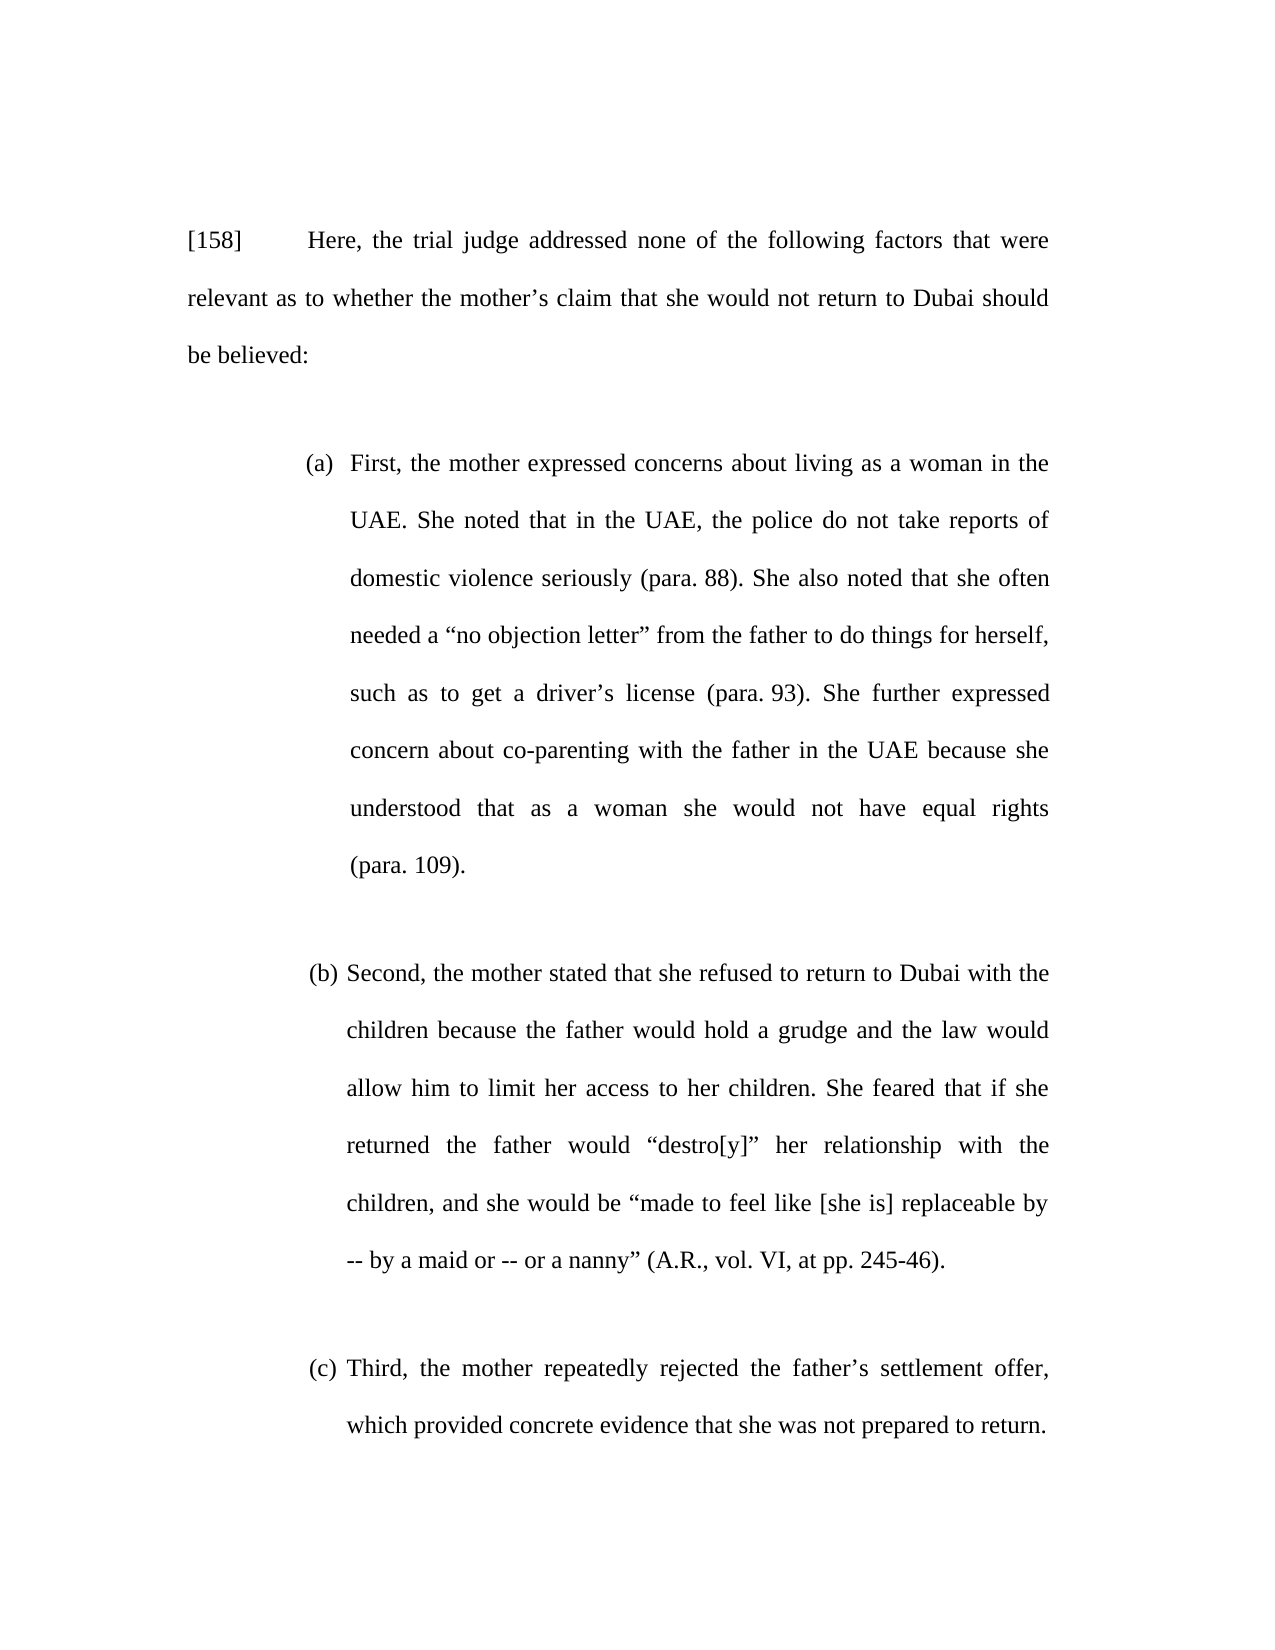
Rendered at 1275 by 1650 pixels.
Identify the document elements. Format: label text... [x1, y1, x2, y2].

list First, the mother expressed concerns about living as a woman in the UAE. She noted that in the UAE, the police do not take reports of domestic violence seriously (para. 88). She also noted that she often needed a “no objection letter” from the father to do things for herself, such as to get a driver’s license (para. 93). She further expressed concern about co-parenting with the father in the UAE because she understood that as a woman she would not have equal rights (para. 109). [306, 448, 1050, 879]
list Third, the mother repeatedly rejected the father’s settlement offer, which provided concrete evidence that she was not prepared to return. [309, 1353, 1050, 1439]
list Second, the mother stated that she refused to return to Dubai with the children because the father would hold a grudge and the law would allow him to limit her access to her children. She feared that if she returned the father would “destro[y]” her relationship with the children, and she would be “made to feel like [she is] replaceable by -- by a maid or -- or a nanny” (A.R., vol. VI, at pp. 245-46). [309, 958, 1050, 1274]
text Here, the trial judge addressed none of the following factors that were relevant as to whether the mother’s claim that she would not return to Dubai should be believed: [187, 225, 1050, 369]
